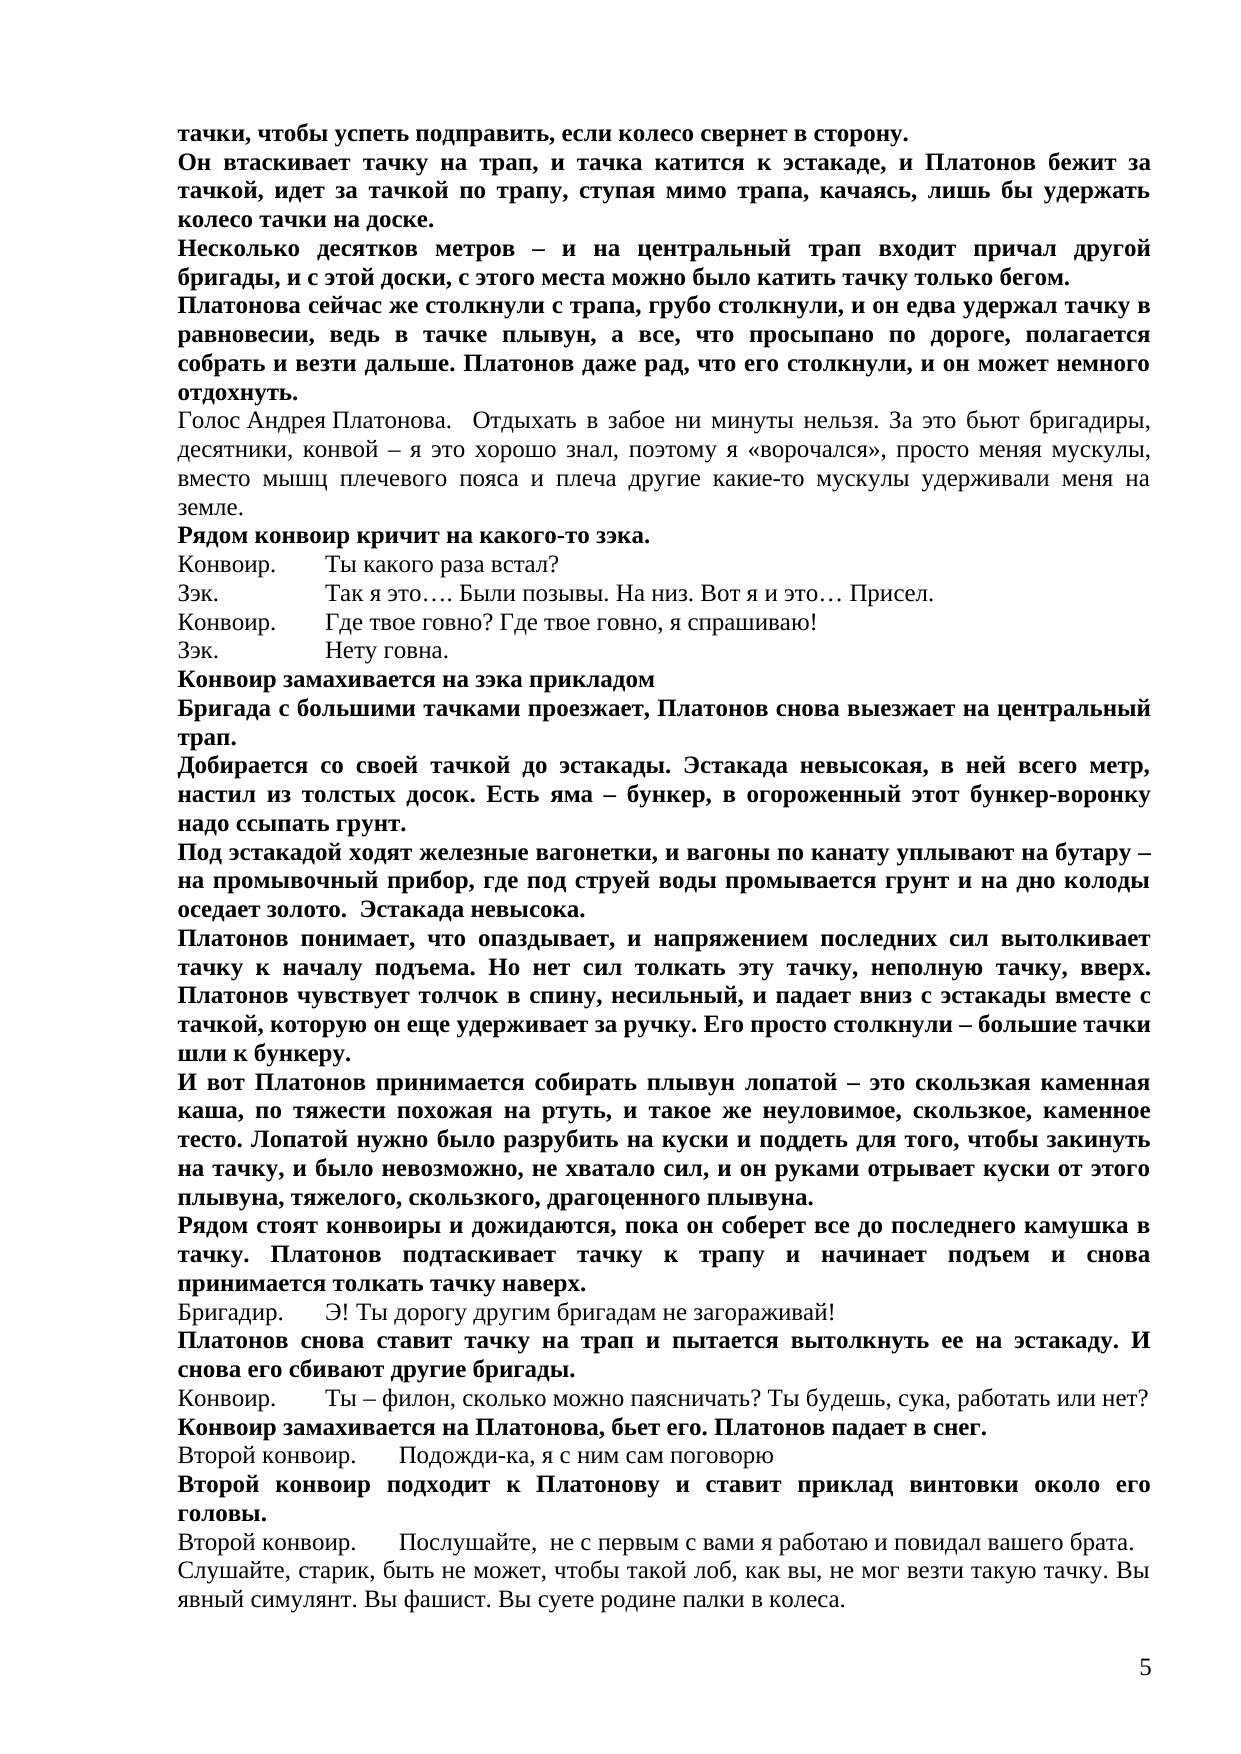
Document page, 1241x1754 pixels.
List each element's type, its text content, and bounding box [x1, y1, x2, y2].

text Несколько десятков метров – и на центральный трап входит причал другой бригады, и с этой доски, с этого места можно было катить тачку только бегом. [177, 233, 1152, 291]
text Второй конвоир. Подожди-ка, я с ним сам поговорю [177, 1441, 1152, 1469]
text Платонова сейчас же столкнули с трапа, грубо столкнули, и он едва удержал тачку в равновесии, ведь в тачке плывун, а все, что просыпано по дороге, полагается собрать и везти дальше. Платонов даже рад, что его столкнули, и он может немного отдохнуть. [177, 291, 1152, 406]
text Под эстакадой ходят железные вагонетки, и вагоны по канату уплывают на бутару – на промывочный прибор, где под струей воды промывается грунт и на дно колоды оседает золото. Эстакада невысока. [177, 837, 1152, 923]
text Бригадир. Э! Ты дорогу другим бригадам не загораживай! [177, 1297, 1152, 1326]
text Он втаскивает тачку на трап, и тачка катится к эстакаде, и Платонов бежит за тачкой, идет за тачкой по трапу, ступая мимо трапа, качаясь, лишь бы удержать колесо тачки на доске. [177, 147, 1152, 233]
text Конвоир замахивается на зэка прикладом [177, 664, 1152, 693]
text Голос Андрея Платонова. Отдыхать в забое ни минуты нельзя. За это бьют бригадиры, десятники, конвой – я это хорошо знал, поэтому я «ворочался», просто меняя мускулы, вместо мышц плечевого пояса и плеча другие какие-то мускулы удерживали меня на земле. [177, 406, 1152, 521]
text И вот Платонов принимается собирать плывун лопатой – это скользкая каменная каша, по тяжести похожая на ртуть, и такое же неуловимое, скользкое, каменное тесто. Лопатой нужно было разрубить на куски и поддеть для того, чтобы закинуть на тачку, и было невозможно, не хватало сил, и он руками отрывает куски от этого плывуна, тяжелого, скользкого, драгоценного плывуна. [177, 1067, 1152, 1211]
text Конвоир. Где твое говно? Где твое говно, я спрашиваю! [177, 607, 1152, 636]
text Конвоир. Ты какого раза встал? [177, 549, 1152, 578]
text Второй конвоир подходит к Платонову и ставит приклад винтовки около его головы. [177, 1469, 1152, 1527]
text Бригада с большими тачками проезжает, Платонов снова выезжает на центральный трап. [177, 693, 1152, 751]
text Конвоир замахивается на Платонова, бьет его. Платонов падает в снег. [177, 1412, 1152, 1441]
text Добирается со своей тачкой до эстакады. Эстакада невысокая, в ней всего метр, настил из толстых досок. Есть яма – бункер, в огороженный этот бункер-воронку надо ссыпать грунт. [177, 751, 1152, 837]
text Зэк. Так я это…. Были позывы. На низ. Вот я и это… Присел. [177, 578, 1152, 607]
text Рядом конвоир кричит на какого-то зэка. [177, 521, 1152, 549]
text Платонов снова ставит тачку на трап и пытается вытолкнуть ее на эстакаду. И снова его сбивают другие бригады. [177, 1326, 1152, 1383]
text Конвоир. Ты – филон, сколько можно паясничать? Ты будешь, сука, работать или нет? [177, 1383, 1152, 1412]
text Рядом стоят конвоиры и дожидаются, пока он соберет все до последнего камушка в тачку. Платонов подтаскивает тачку к трапу и начинает подъем и снова принимается толкать тачку наверх. [177, 1211, 1152, 1297]
text Слушайте, старик, быть не может, чтобы такой лоб, как вы, не мог везти такую тачку. Вы явный симулянт. Вы фашист. Вы суете родине палки в колеса. [177, 1556, 1152, 1613]
text Второй конвоир. Послушайте, не с первым с вами я работаю и повидал вашего брата. [177, 1527, 1152, 1556]
text Платонов понимает, что опаздывает, и напряжением последних сил вытолкивает тачку к началу подъема. Но нет сил толкать эту тачку, неполную тачку, вверх. Платонов чувствует толчок в спину, несильный, и падает вниз с эстакады вместе с тачкой, которую он еще удерживает за ручку. Его просто столкнули – большие тачки шли к бункеру. [177, 923, 1152, 1067]
text Зэк. Нету говна. [177, 636, 1152, 664]
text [177, 118, 1152, 147]
